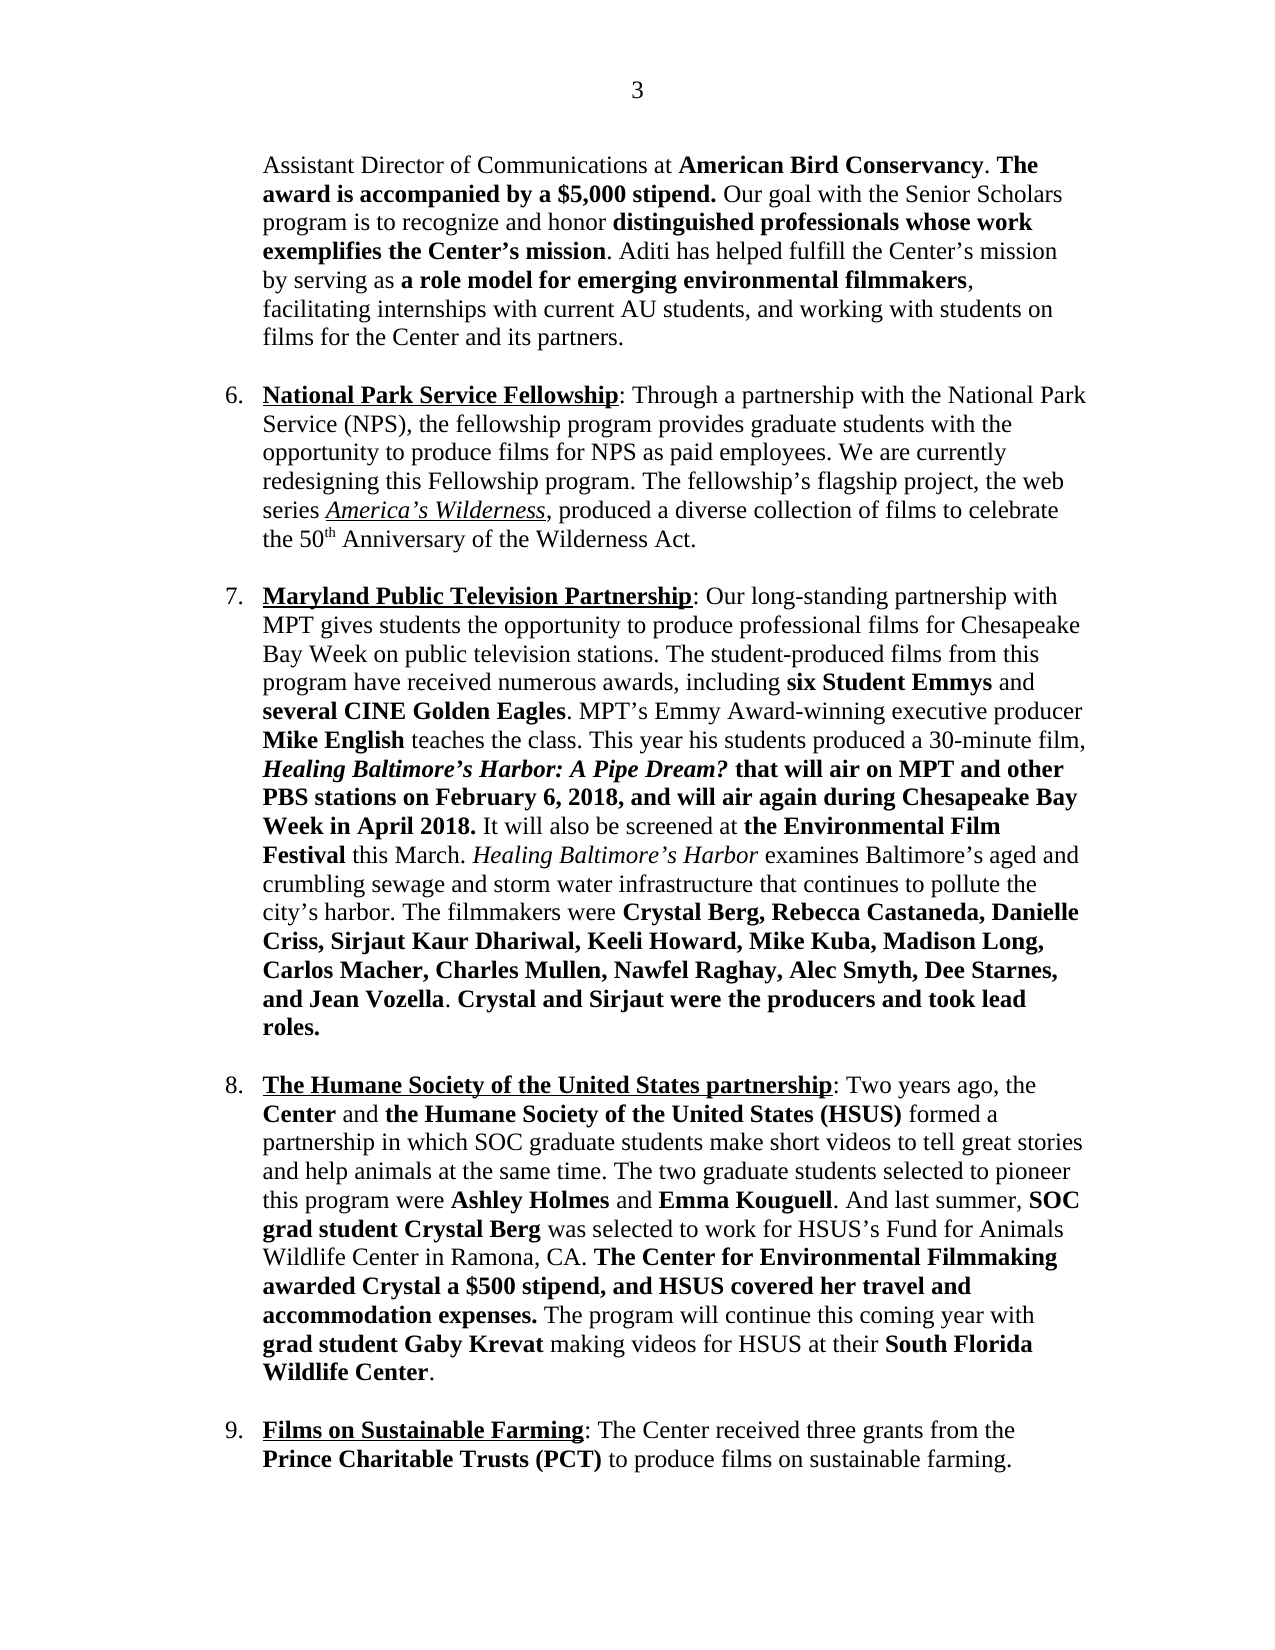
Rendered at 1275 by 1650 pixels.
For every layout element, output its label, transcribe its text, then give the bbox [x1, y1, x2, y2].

list National Park Service Fellowship: Through a partnership with the National Park Service (NPS), the fellowship program provides graduate students with the opportunity to produce films for NPS as paid employees. We are currently redesigning this Fellowship program. The fellowship’s flagship project, the web series America’s Wilderness, produced a diverse collection of films to celebrate the 50th Anniversary of the Wilderness Act. [225, 380, 1087, 552]
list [225, 1415, 1087, 1472]
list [225, 150, 1087, 351]
list The Humane Society of the United States partnership: Two years ago, the Center and the Humane Society of the United States (HSUS) formed a partnership in which SOC graduate students make short videos to tell great stories and help animals at the same time. The two graduate students selected to pioneer this program were Ashley Holmes and Emma Kouguell. And last summer, SOC grad student Crystal Berg was selected to work for HSUS’s Fund for Animals Wildlife Center in Ramona, CA. The Center for Environmental Filmmaking awarded Crystal a $500 stipend, and HSUS covered her travel and accommodation expenses. The program will continue this coming year with grad student Gaby Krevat making videos for HSUS at their South Florida Wildlife Center. [225, 1070, 1087, 1386]
list Maryland Public Television Partnership: Our long-standing partnership with MPT gives students the opportunity to produce professional films for Chesapeake Bay Week on public television stations. The student-produced films from this program have received numerous awards, including six Student Emmys and several CINE Golden Eagles. MPT’s Emmy Award-winning executive producer Mike English teaches the class. This year his students produced a 30-minute film, Healing Baltimore’s Harbor: A Pipe Dream? that will air on MPT and other PBS stations on February 6, 2018, and will air again during Chesapeake Bay Week in April 2018. It will also be screened at the Environmental Film Festival this March. Healing Baltimore’s Harbor examines Baltimore’s aged and crumbling sewage and storm water infrastructure that continues to pollute the city’s harbor. The filmmakers were Crystal Berg, Rebecca Castaneda, Danielle Criss, Sirjaut Kaur Dhariwal, Keeli Howard, Mike Kuba, Madison Long, Carlos Macher, Charles Mullen, Nawfel Raghay, Alec Smyth, Dee Starnes, and Jean Vozella. Crystal and Sirjaut were the producers and took lead roles. [225, 581, 1087, 1041]
